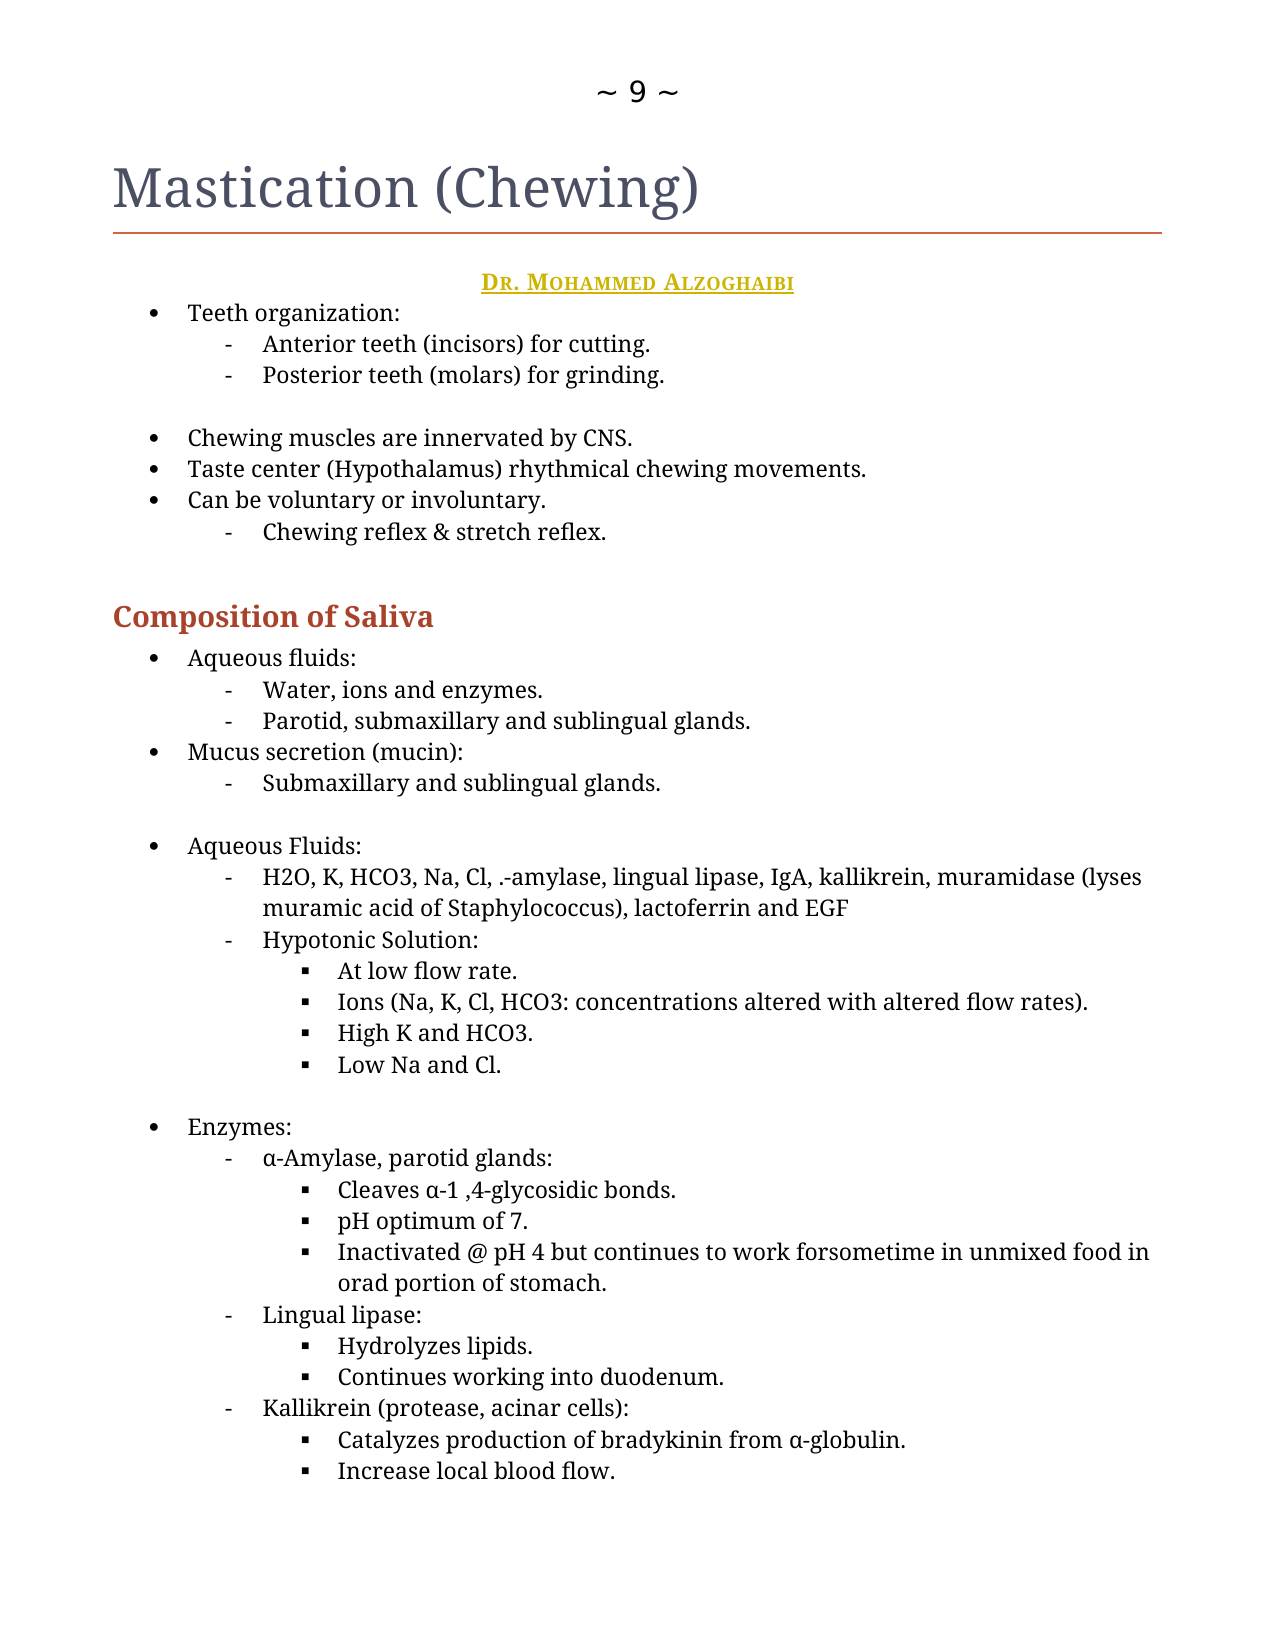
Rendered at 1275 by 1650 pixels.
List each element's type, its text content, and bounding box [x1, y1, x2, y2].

list Can be voluntary or involuntary. [150, 484, 1162, 515]
list Hydrolyzes lipids. [300, 1330, 1162, 1361]
list Submaxillary and sublingual glands. [225, 767, 1162, 798]
list Chewing reflex & stretch reflex. [225, 515, 1162, 547]
list Increase local blood flow. [300, 1455, 1162, 1486]
list Aqueous fluids: [150, 642, 1162, 673]
subtitle Composition of Saliva [112, 597, 1162, 636]
list Lingual lipase: [225, 1298, 1162, 1330]
list Inactivated @ pH 4 but continues to work forsometime in unmixed food in orad portion of stomach. [300, 1236, 1162, 1298]
list Ions (Na, K, Cl, HCO3: concentrations altered with altered flow rates). [300, 986, 1162, 1017]
list Continues working into duodenum. [300, 1361, 1162, 1392]
list At low flow rate. [300, 955, 1162, 986]
list Cleaves α-1 ,4-glycosidic bonds. [300, 1173, 1162, 1205]
list Parotid, submaxillary and sublingual glands. [225, 705, 1162, 736]
list Water, ions and enzymes. [225, 673, 1162, 705]
list Catalyzes production of bradykinin from α-globulin. [300, 1423, 1162, 1455]
list Posterior teeth (molars) for grinding. [225, 359, 1162, 390]
list Aqueous Fluids: [150, 830, 1162, 861]
list H2O, K, HCO3, Na, Cl, .-amylase, lingual lipase, IgA, kallikrein, muramidase (lyses muramic acid of Staphylococcus), lactoferrin and EGF [225, 861, 1162, 923]
list pH optimum of 7. [300, 1205, 1162, 1236]
list High K and HCO3. [300, 1017, 1162, 1048]
list Kallikrein (protease, acinar cells): [225, 1392, 1162, 1423]
list Enzymes: [150, 1111, 1162, 1142]
list α-Amylase, parotid glands: [225, 1142, 1162, 1173]
list Chewing muscles are innervated by CNS. [150, 422, 1162, 453]
list Mucus secretion (mucin): [150, 736, 1162, 767]
list Taste center (Hypothalamus) rhythmical chewing movements. [150, 453, 1162, 484]
text Dr. Mohammed Alzoghaibi [112, 265, 1162, 297]
list Teeth organization: [150, 297, 1162, 328]
list Anterior teeth (incisors) for cutting. [225, 328, 1162, 359]
title Mastication (Chewing) [112, 150, 1162, 234]
list Hypotonic Solution: [225, 923, 1162, 955]
list Low Na and Cl. [300, 1048, 1162, 1080]
